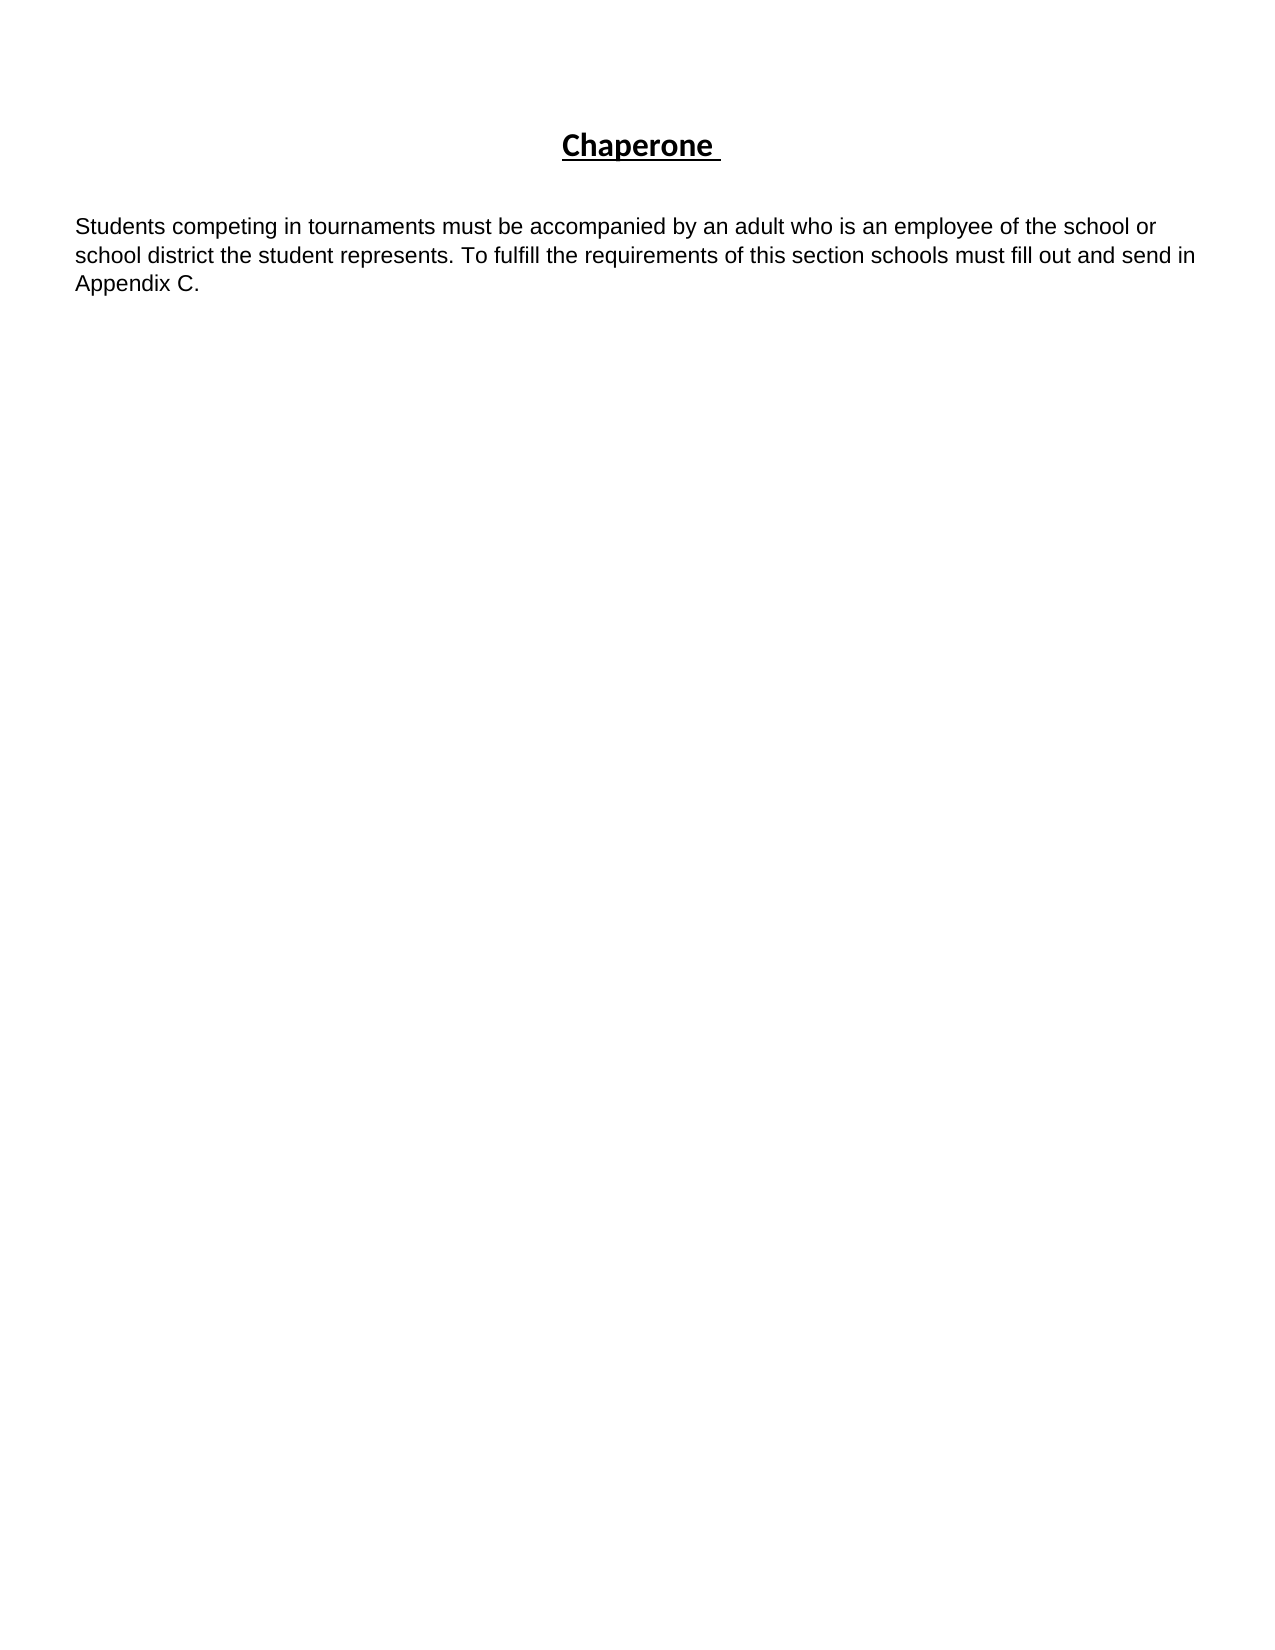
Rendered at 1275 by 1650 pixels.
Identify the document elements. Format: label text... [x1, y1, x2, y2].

text Students competing in tournaments must be accompanied by an adult who is an employee of the school or school district the student represents. To fulfill the requirements of this section schools must fill out and send in Appendix C. [75, 213, 1200, 297]
subtitle Chaperone [75, 124, 1200, 165]
